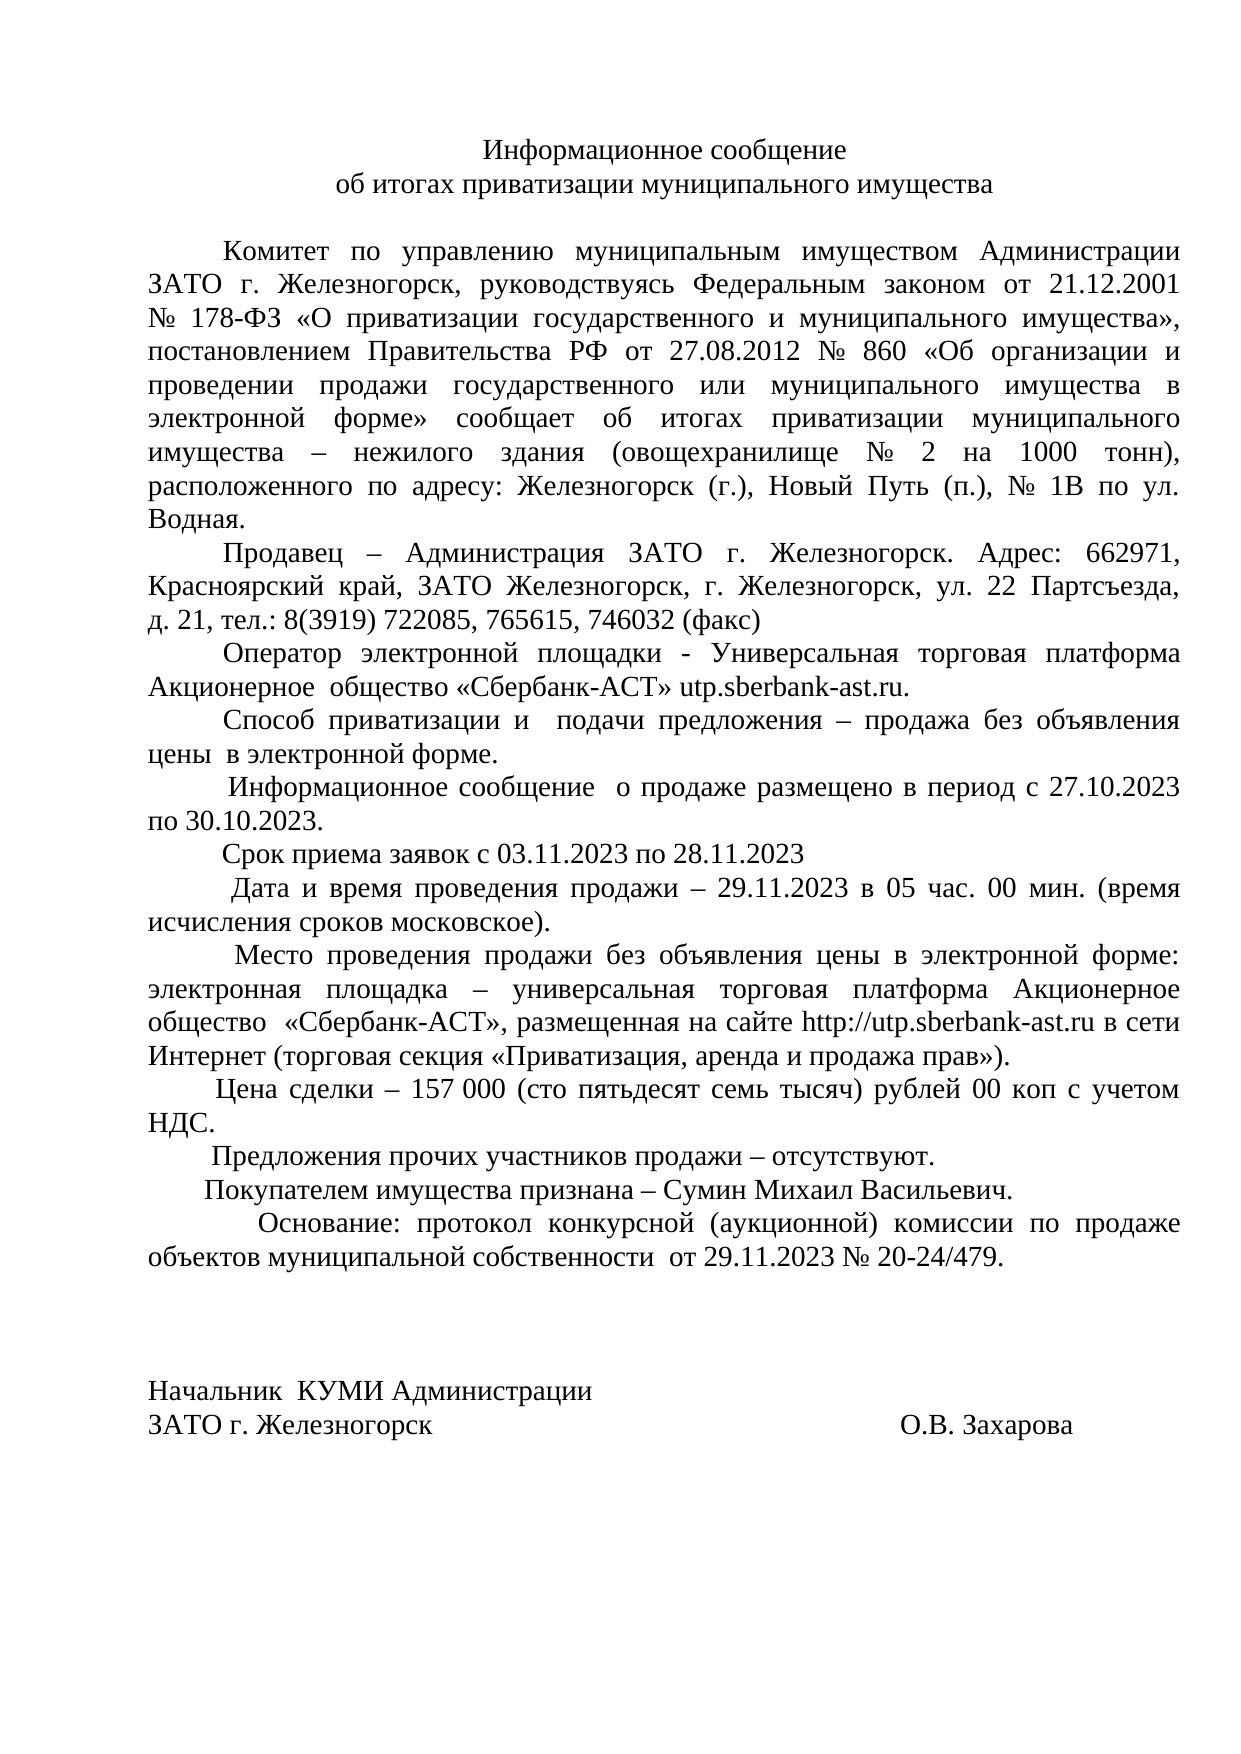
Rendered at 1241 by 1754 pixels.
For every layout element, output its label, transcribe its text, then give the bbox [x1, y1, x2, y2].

text Предложения прочих участников продажи – отсутствуют. [148, 1138, 1181, 1172]
text Срок приема заявок с 03.11.2023 по 28.11.2023 [185, 837, 1181, 870]
title Информационное сообщение [148, 132, 1181, 166]
text ЗАТО г. Железногорск О.В. Захарова [148, 1407, 1181, 1440]
subtitle Комитет по управлению муниципальным имуществом Администрации ЗАТО г. Железногорск, руководствуясь Федеральным законом от 21.12.2001 № 178-ФЗ «О приватизации государственного и муниципального имущества», постановлением Правительства РФ от 27.08.2012 № 860 «Об организации и проведении продажи государственного или муниципального имущества в электронной форме» сообщает об итогах приватизации муниципального имущества – нежилого здания (овощехранилище № 2 на 1000 тонн), расположенного по адресу: Железногорск (г.), Новый Путь (п.), № 1В по ул. Водная. [148, 233, 1181, 535]
text Дата и время проведения продажи – 29.11.2023 в 05 час. 00 мин. (время исчисления сроков московское). [148, 870, 1181, 937]
text Покупателем имущества признана – Сумин Михаил Васильевич. [148, 1172, 1181, 1206]
text Продавец – Администрация ЗАТО г. Железногорск. Адрес: 662971, Красноярский край, ЗАТО Железногорск, г. Железногорск, ул. 22 Партсъезда, д. 21, тел.: 8(3919) 722085, 765615, 746032 (факс) [148, 535, 1181, 635]
text Способ приватизации и подачи предложения – продажа без объявления цены в электронной форме. [148, 702, 1181, 769]
text Информационное сообщение о продаже размещено в период с 27.10.2023 по 30.10.2023. [148, 769, 1181, 837]
text Цена сделки – 157 000 (сто пятьдесят семь тысяч) рублей 00 коп с учетом НДС. [148, 1071, 1181, 1138]
text Начальник КУМИ Администрации [148, 1373, 1181, 1407]
subtitle Оператор электронной площадки - Универсальная торговая платформа Акционерное общество «Сбербанк-АСТ» utp.sberbank-ast.ru. [148, 635, 1181, 702]
text Место проведения продажи без объявления цены в электронной форме: электронная площадка – универсальная торговая платформа Акционерное общество «Сбербанк-АСТ», размещенная на сайте http://utp.sberbank-ast.ru в сети Интернет (торговая секция «Приватизация, аренда и продажа прав»). [148, 937, 1181, 1071]
text об итогах приватизации муниципального имущества [148, 166, 1181, 199]
text Основание: протокол конкурсной (аукционной) комиссии по продаже объектов муниципальной собственности от 29.11.2023 № 20-24/479. [148, 1206, 1181, 1273]
